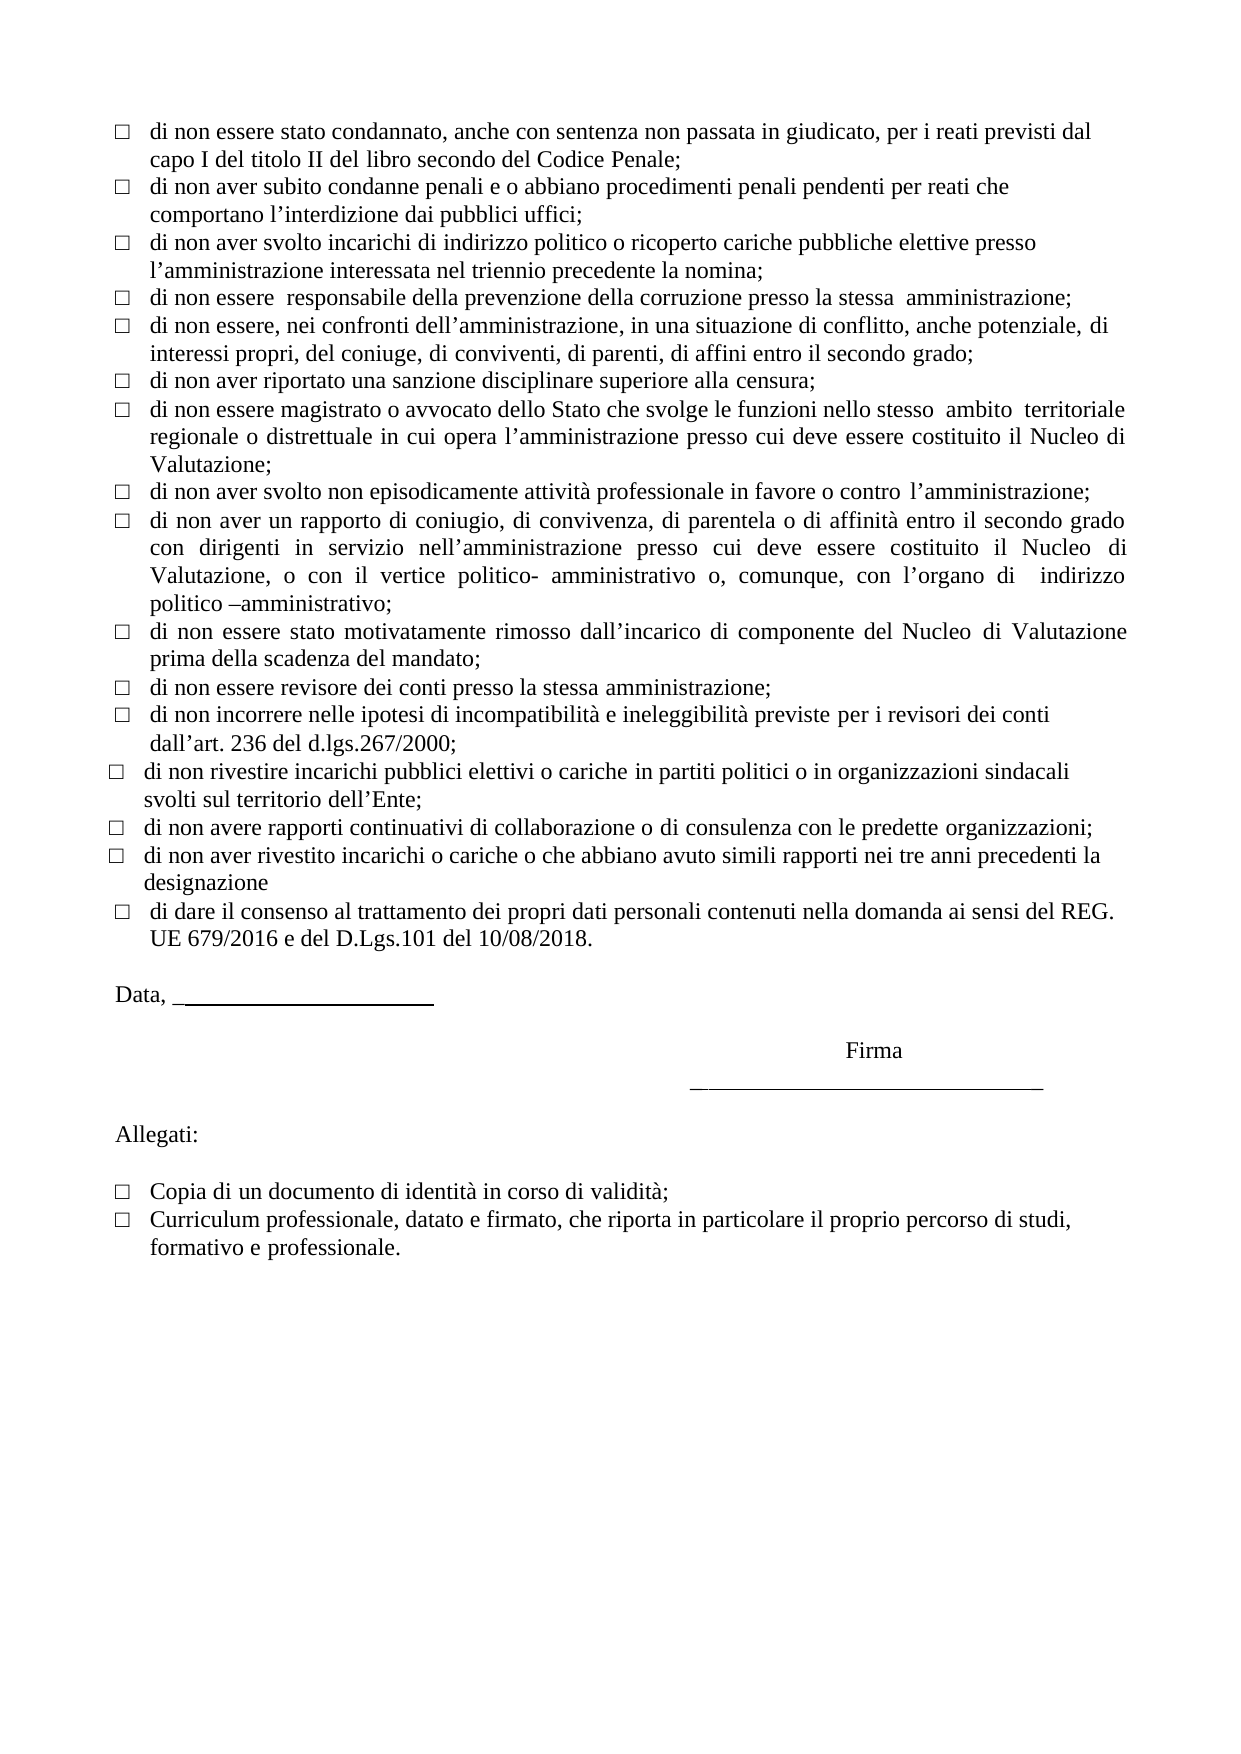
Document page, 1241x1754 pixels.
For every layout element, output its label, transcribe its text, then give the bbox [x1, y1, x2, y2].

list di non essere responsabile della prevenzione della corruzione presso la stessa amministrazione; [115, 284, 1144, 311]
list di non rivestire incarichi pubblici elettivi o cariche in partiti politici o in organizzazioni sindacali svolti sul territorio dell’Ente; [109, 757, 1127, 813]
list di non aver riportato una sanzione disciplinare superiore alla censura; [115, 367, 1144, 394]
list di non essere magistrato o avvocato dello Stato che svolge le funzioni nello stesso ambito territoriale regionale o distrettuale in cui opera l’amministrazione presso cui deve essere costituito il Nucleo di Valutazione; [115, 394, 1127, 478]
list Curriculum professionale, datato e firmato, che riporta in particolare il proprio percorso di studi, formativo e professionale. [115, 1205, 1127, 1260]
list di non aver rivestito incarichi o cariche o che abbiano avuto simili rapporti nei tre anni precedenti la designazione [109, 841, 1127, 896]
list di non aver subito condanne penali e o abbiano procedimenti penali pendenti per reati che comportano l’interdizione dai pubblici uffici; [115, 172, 1127, 228]
list di non avere rapporti continuativi di collaborazione o di consulenza con le predette organizzazioni; [109, 814, 1144, 841]
text Data, _ [115, 981, 1144, 1008]
text _ _ [690, 1064, 1144, 1092]
list di non essere, nei confronti dell’amministrazione, in una situazione di conflitto, anche potenziale, di interessi propri, del coniuge, di conviventi, di parenti, di affini entro il secondo grado; [115, 311, 1128, 366]
list di dare il consenso al trattamento dei propri dati personali contenuti nella domanda ai sensi del REG. UE 679/2016 e del D.Lgs.101 del 10/08/2018. [115, 897, 1127, 952]
list di non incorrere nelle ipotesi di incompatibilità e ineleggibilità previste per i revisori dei conti dall’art. 236 del d.lgs.267/2000; [115, 700, 1127, 756]
list Copia di un documento di identità in corso di validità; [115, 1177, 1144, 1204]
list di non essere stato motivatamente rimosso dall’incarico di componente del Nucleo di Valutazione prima della scadenza del mandato; [115, 617, 1127, 672]
list di non aver svolto incarichi di indirizzo politico o ricoperto cariche pubbliche elettive presso l’amministrazione interessata nel triennio precedente la nomina; [115, 228, 1127, 283]
list di non essere stato condannato, anche con sentenza non passata in giudicato, per i reati previsti dal capo I del titolo II del libro secondo del Codice Penale; [115, 117, 1127, 172]
text Allegati: [115, 1121, 1144, 1148]
list di non aver svolto non episodicamente attività professionale in favore o contro l’amministrazione; [115, 478, 1144, 505]
list di non essere revisore dei conti presso la stessa amministrazione; [115, 673, 1144, 700]
text Firma [845, 1037, 1144, 1064]
list di non aver un rapporto di coniugio, di convivenza, di parentela o di affinità entro il secondo grado con dirigenti in servizio nell’amministrazione presso cui deve essere costituito il Nucleo di Valutazione, o con il vertice politico- amministrativo o, comunque, con l’organo di indirizzo politico –amministrativo; [115, 506, 1127, 616]
